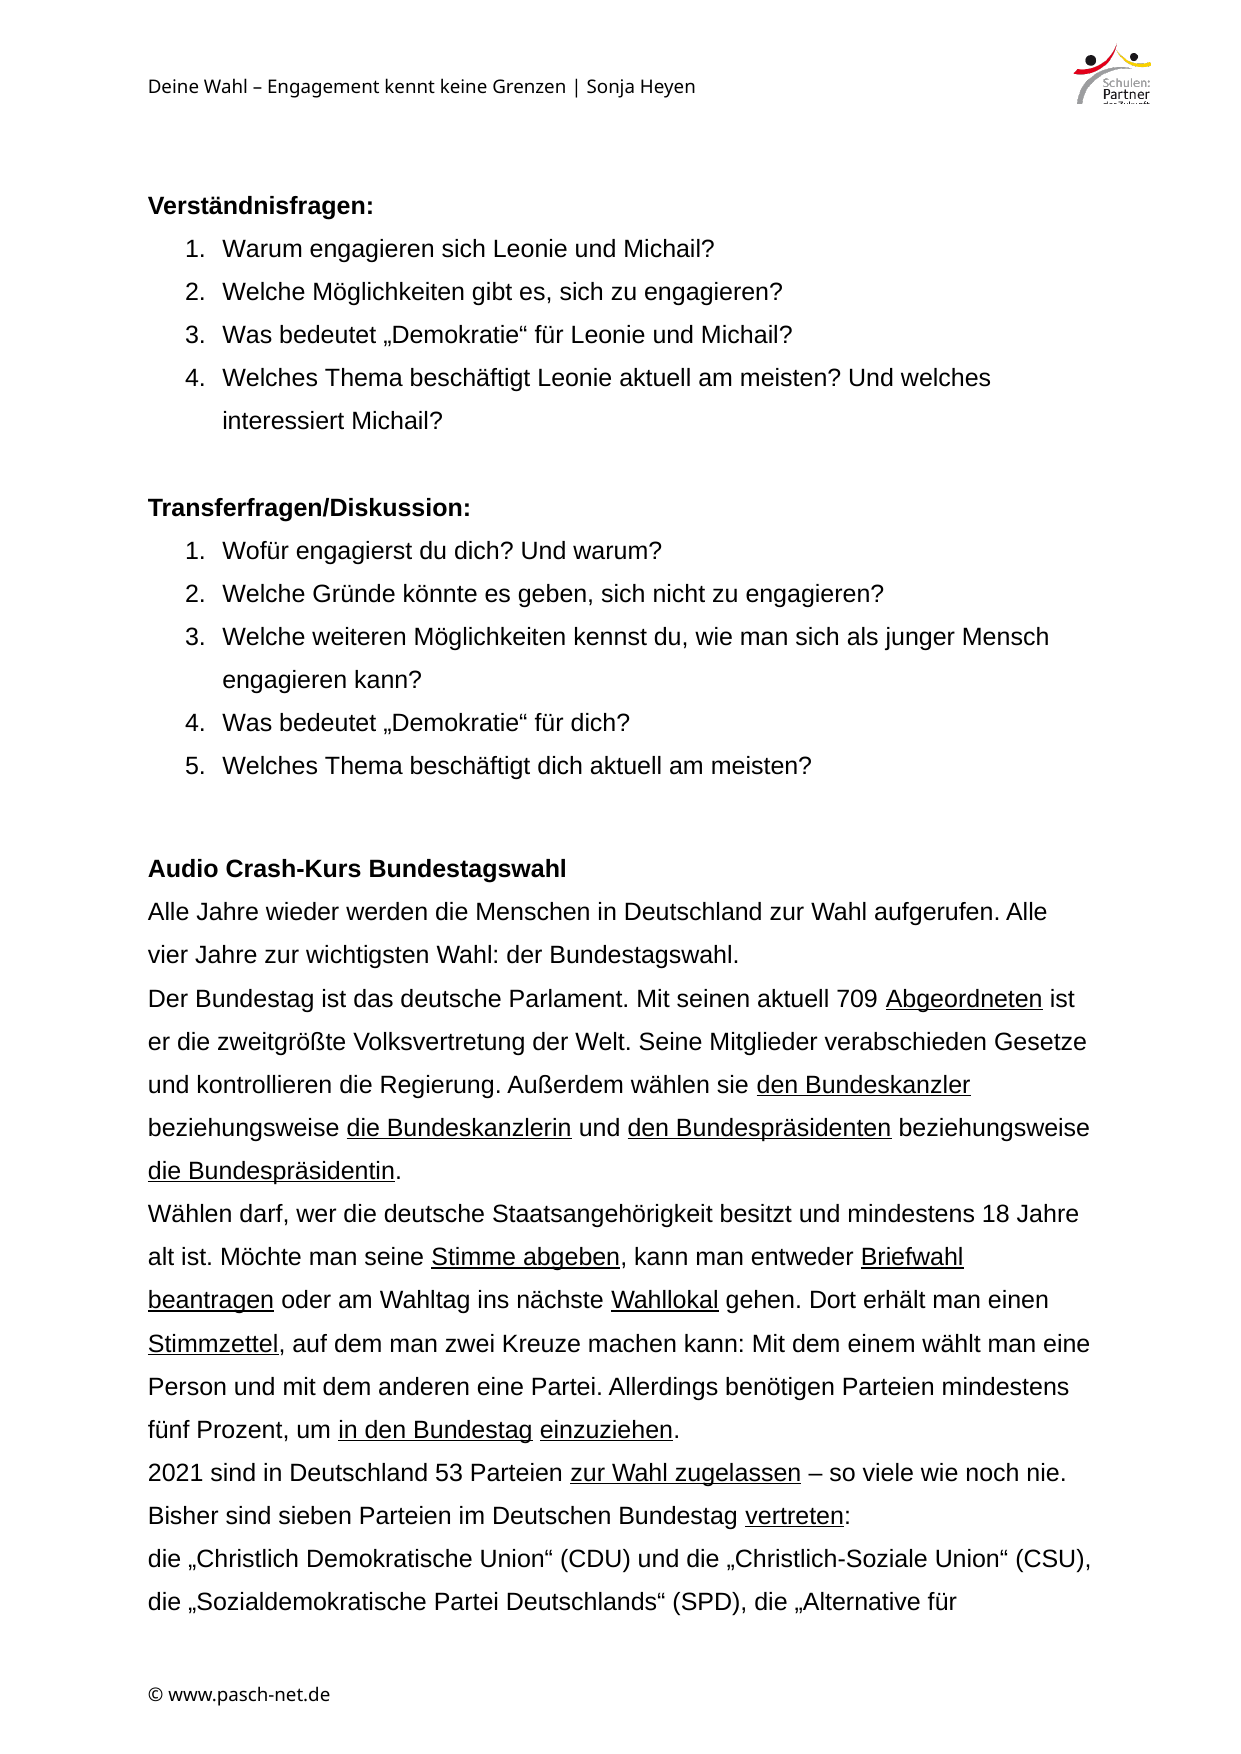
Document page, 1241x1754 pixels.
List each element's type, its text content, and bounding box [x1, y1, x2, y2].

list Warum engagieren sich Leonie und Michail? [185, 234, 1093, 263]
text Audio Crash-Kurs Bundestagswahl [148, 854, 1093, 883]
text Transferfragen/Diskussion: [148, 493, 1093, 521]
list Was bedeutet „Demokratie“ für Leonie und Michail? [185, 320, 1093, 349]
text Verständnisfragen: [148, 191, 1093, 219]
list Welches Thema beschäftigt dich aktuell am meisten? [185, 751, 1093, 780]
list Welche Gründe könnte es geben, sich nicht zu engagieren? [185, 579, 1093, 608]
text Alle Jahre wieder werden die Menschen in Deutschland zur Wahl aufgerufen. Alle vier Jahre zur wichtigsten Wahl: der Bundestagswahl. [148, 897, 1093, 969]
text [148, 1544, 1093, 1616]
list Wofür engagierst du dich? Und warum? [185, 536, 1093, 564]
text Wählen darf, wer die deutsche Staatsangehörigkeit besitzt und mindestens 18 Jahre alt ist. Möchte man seine Stimme abgeben, kann man entweder Briefwahl beantragen oder am Wahltag ins nächste Wahllokal gehen. Dort erhält man einen Stimmzettel, auf dem man zwei Kreuze machen kann: Mit dem einem wählt man eine Person und mit dem anderen eine Partei. Allerdings benötigen Parteien mindestens fünf Prozent, um in den Bundestag einzuziehen. [148, 1199, 1093, 1444]
list Welche weiteren Möglichkeiten kennst du, wie man sich als junger Mensch engagieren kann? [185, 622, 1093, 694]
list Welche Möglichkeiten gibt es, sich zu engagieren? [185, 277, 1093, 306]
list Was bedeutet „Demokratie“ für dich? [185, 708, 1093, 737]
text Der Bundestag ist das deutsche Parlament. Mit seinen aktuell 709 Abgeordneten ist er die zweitgrößte Volksvertretung der Welt. Seine Mitglieder verabschieden Gesetze und kontrollieren die Regierung. Außerdem wählen sie den Bundeskanzler beziehungsweise die Bundeskanzlerin und den Bundespräsidenten beziehungsweise die Bundespräsidentin. [148, 984, 1093, 1185]
text 2021 sind in Deutschland 53 Parteien zur Wahl zugelassen – so viele wie noch nie. Bisher sind sieben Parteien im Deutschen Bundestag vertreten: [148, 1458, 1093, 1530]
list Welches Thema beschäftigt Leonie aktuell am meisten? Und welches interessiert Michail? [185, 363, 1093, 435]
picture [1072, 43, 1151, 103]
